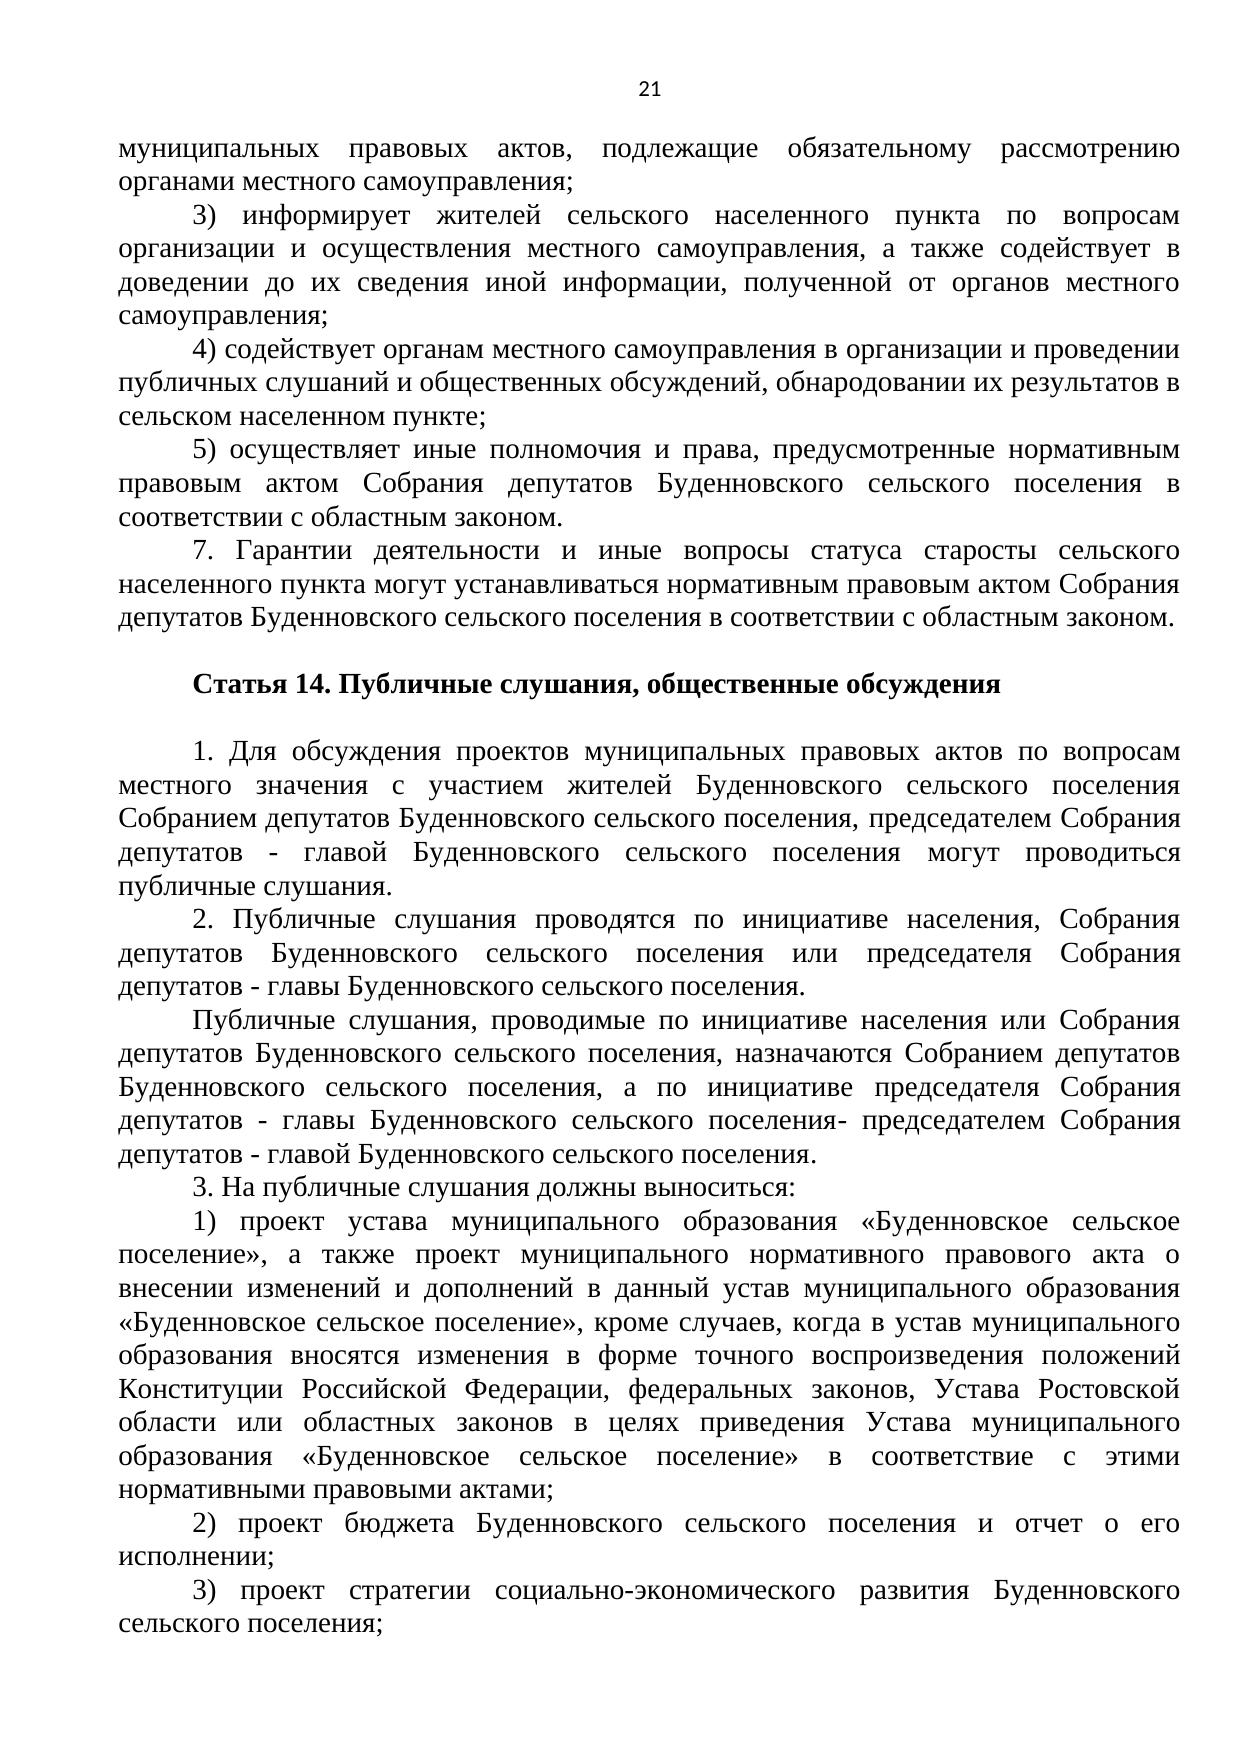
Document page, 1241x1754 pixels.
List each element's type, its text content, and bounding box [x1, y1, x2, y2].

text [118, 130, 1181, 197]
text 3) проект стратегии социально-экономического развития Буденновского сельского поселения; [118, 1572, 1181, 1639]
text 1. Для обсуждения проектов муниципальных правовых актов по вопросам местного значения с участием жителей Буденновского сельского поселения Собранием депутатов Буденновского сельского поселения, председателем Собрания депутатов - главой Буденновского сельского поселения могут проводиться публичные слушания. [118, 733, 1181, 901]
text 2) проект бюджета Буденновского сельского поселения и отчет о его исполнении; [118, 1505, 1181, 1572]
text Публичные слушания, проводимые по инициативе населения или Собрания депутатов Буденновского сельского поселения, назначаются Собранием депутатов Буденновского сельского поселения, а по инициативе председателя Собрания депутатов - главы Буденновского сельского поселения- председателем Собрания депутатов - главой Буденновского сельского поселения. [118, 1002, 1181, 1169]
text Статья 14. Публичные слушания, общественные обсуждения [118, 666, 1181, 700]
text 7. Гарантии деятельности и иные вопросы статуса старосты сельского населенного пункта могут устанавливаться нормативным правовым актом Собрания депутатов Буденновского сельского поселения в соответствии с областным законом. [118, 532, 1181, 633]
text 5) осуществляет иные полномочия и права, предусмотренные нормативным правовым актом Собрания депутатов Буденновского сельского поселения в соответствии с областным законом. [118, 432, 1181, 532]
text 4) содействует органам местного самоуправления в организации и проведении публичных слушаний и общественных обсуждений, обнародовании их результатов в сельском населенном пункте; [118, 331, 1181, 432]
text 3. На публичные слушания должны выноситься: [118, 1169, 1181, 1203]
text 2. Публичные слушания проводятся по инициативе населения, Собрания депутатов Буденновского сельского поселения или председателя Собрания депутатов - главы Буденновского сельского поселения. [118, 901, 1181, 1002]
text 3) информирует жителей сельского населенного пункта по вопросам организации и осуществления местного самоуправления, а также содействует в доведении до их сведения иной информации, полученной от органов местного самоуправления; [118, 197, 1181, 331]
text 1) проект устава муниципального образования «Буденновское сельское поселение», а также проект муниципального нормативного правового акта о внесении изменений и дополнений в данный устав муниципального образования «Буденновское сельское поселение», кроме случаев, когда в устав муниципального образования вносятся изменения в форме точного воспроизведения положений Конституции Российской Федерации, федеральных законов, Устава Ростовской области или областных законов в целях приведения Устава муниципального образования «Буденновское сельское поселение» в соответствие с этими нормативными правовыми актами; [118, 1203, 1181, 1505]
